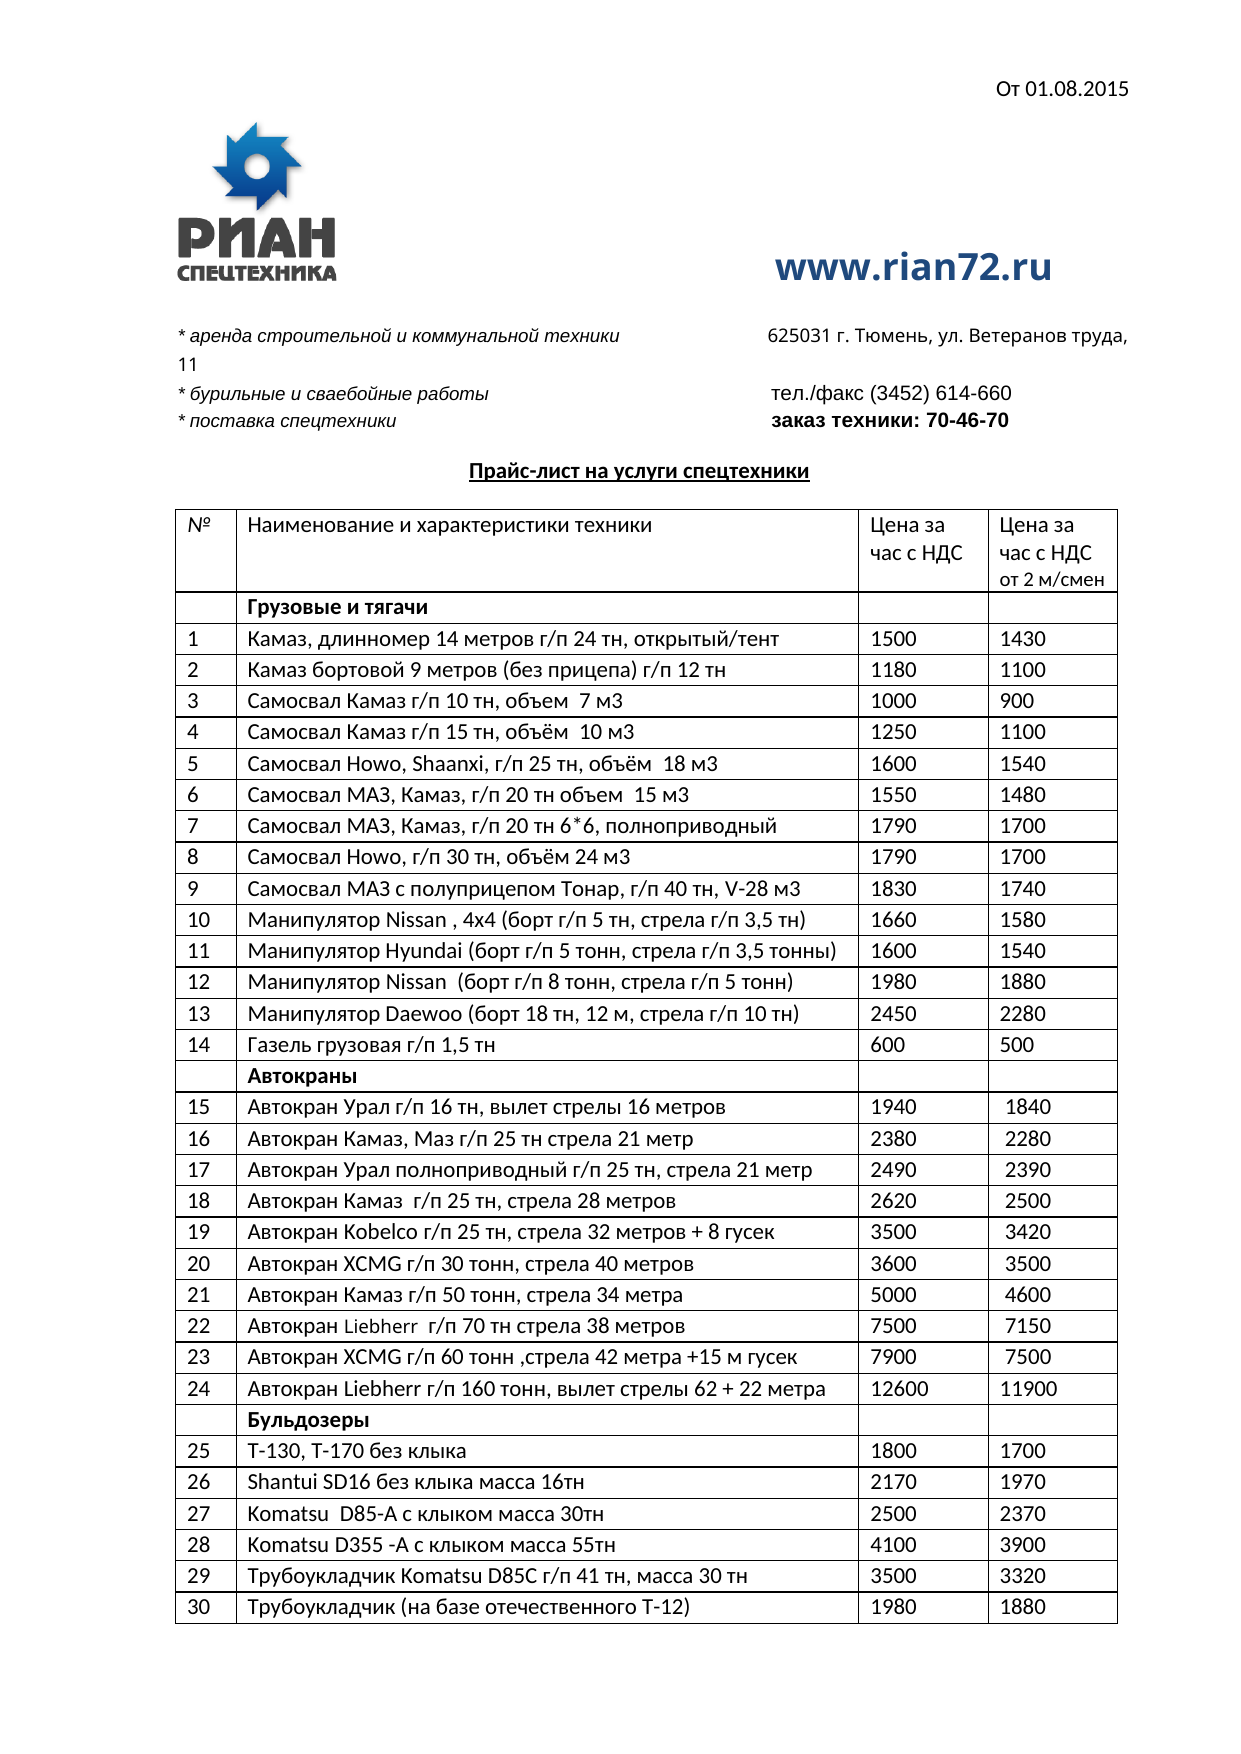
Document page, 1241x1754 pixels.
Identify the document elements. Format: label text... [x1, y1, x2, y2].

table_cell 1880 [989, 968, 1117, 998]
table_cell [176, 593, 236, 623]
table_cell 2390 [989, 1155, 1117, 1185]
table_cell [989, 1405, 1117, 1435]
table_cell 1480 [989, 780, 1117, 810]
table_cell Самосвал МАЗ, Камаз, г/п 20 тн объем 15 м3 [237, 780, 858, 810]
table_cell 9 [176, 874, 236, 904]
table_cell [176, 1405, 236, 1435]
table_cell 1600 [859, 749, 988, 779]
table_cell Komatsu D85-А с клыком масса 30тн [237, 1499, 858, 1529]
table_cell 1540 [989, 749, 1117, 779]
table_cell [859, 1405, 988, 1435]
table_cell Камаз бортовой 9 метров (без прицепа) г/п 12 тн [237, 655, 858, 685]
table_cell Автокран Камаз г/п 50 тонн, стрела 34 метра [237, 1280, 858, 1310]
table_cell 10 [176, 905, 236, 935]
table_cell Автокран XCMG г/п 60 тонн ,стрела 42 метра +15 м гусек [237, 1343, 858, 1373]
table_cell 12 [176, 968, 236, 998]
table_cell 8 [176, 843, 236, 873]
table_cell 1740 [989, 874, 1117, 904]
table_cell Манипулятор Nissan , 4х4 (борт г/п 5 тн, стрела г/п 3,5 тн) [237, 905, 858, 935]
table_cell 3320 [989, 1561, 1117, 1591]
table_cell 1 [176, 624, 236, 654]
table_cell 6 [176, 780, 236, 810]
table_cell 22 [176, 1311, 236, 1341]
table_cell 1180 [859, 655, 988, 685]
table_cell Самосвал Howo, г/п 30 тн, объём 24 м3 [237, 843, 858, 873]
table_cell 1700 [989, 811, 1117, 841]
table_cell Газель грузовая г/п 1,5 тн [237, 1030, 858, 1060]
table_cell 3 [176, 686, 236, 716]
table_cell 7900 [859, 1343, 988, 1373]
table_cell Автокраны [237, 1061, 858, 1091]
table_cell 3600 [859, 1249, 988, 1279]
table_cell 1540 [989, 936, 1117, 966]
table_cell [989, 1061, 1117, 1091]
table_cell Самосвал МАЗ с полуприцепом Тонар, г/п 40 тн, V-28 м3 [237, 874, 858, 904]
table_cell 1700 [989, 1436, 1117, 1466]
table_header Цена за час с НДС [859, 510, 988, 591]
table_cell 7 [176, 811, 236, 841]
table_cell 7150 [989, 1311, 1117, 1341]
table_cell Трубоукладчик (на базе отечественного Т-12) [237, 1593, 858, 1623]
text * аренда строительной и коммунальной техники 625031 г. Тюмень, ул. Ветеранов труда, 11 * бурильные и сваебойные работы тел./факс (3452) 614-660 * поставка спецтехники заказ техники: 70-46-70 [177, 322, 1152, 432]
table_cell 1250 [859, 718, 988, 748]
table_cell Самосвал Камаз г/п 15 тн, объём 10 м3 [237, 718, 858, 748]
table_cell 2500 [859, 1499, 988, 1529]
table_cell 11900 [989, 1374, 1117, 1404]
table_cell 3420 [989, 1218, 1117, 1248]
table_cell 500 [989, 1030, 1117, 1060]
table_cell 2 [176, 655, 236, 685]
table_cell 2280 [989, 999, 1117, 1029]
table_cell Shantui SD16 без клыка масса 16тн [237, 1468, 858, 1498]
table_cell 4 [176, 718, 236, 748]
table_cell Автокран Kobelco г/п 25 тн, стрела 32 метров + 8 гусек [237, 1218, 858, 1248]
table_cell 1000 [859, 686, 988, 716]
table_cell 1660 [859, 905, 988, 935]
table_cell 29 [176, 1561, 236, 1591]
table_cell 900 [989, 686, 1117, 716]
table_cell 23 [176, 1343, 236, 1373]
table_cell 19 [176, 1218, 236, 1248]
table_cell 1880 [989, 1593, 1117, 1623]
table_cell 15 [176, 1093, 236, 1123]
table_header Наименование и характеристики техники [237, 510, 858, 591]
table_cell 25 [176, 1436, 236, 1466]
table_cell 2380 [859, 1124, 988, 1154]
table_cell 1500 [859, 624, 988, 654]
table_cell 1940 [859, 1093, 988, 1123]
table_cell Т-130, Т-170 без клыка [237, 1436, 858, 1466]
table_cell 2620 [859, 1186, 988, 1216]
table_cell 4100 [859, 1530, 988, 1560]
table_cell 600 [859, 1030, 988, 1060]
table_cell 3500 [989, 1249, 1117, 1279]
table_header Цена за час с НДС от 2 м/смен [989, 510, 1117, 591]
table_cell 2370 [989, 1499, 1117, 1529]
table_cell 3500 [859, 1218, 988, 1248]
table_cell Автокран Урал полноприводный г/п 25 тн, стрела 21 метр [237, 1155, 858, 1185]
table_cell 20 [176, 1249, 236, 1279]
table_cell Манипулятор Nissan (борт г/п 8 тонн, стрела г/п 5 тонн) [237, 968, 858, 998]
table_cell Автокран Liebherr г/п 70 тн стрела 38 метров [237, 1311, 858, 1341]
table_cell 1980 [859, 1593, 988, 1623]
table_cell [989, 593, 1117, 623]
table_cell [176, 1061, 236, 1091]
table_cell 1580 [989, 905, 1117, 935]
table_cell Автокран Камаз, Маз г/п 25 тн стрела 21 метр [237, 1124, 858, 1154]
table_cell [859, 593, 988, 623]
table_cell Автокран XCMG г/п 30 тонн, стрела 40 метров [237, 1249, 858, 1279]
table_cell 28 [176, 1530, 236, 1560]
table_cell [859, 1061, 988, 1091]
table_header № [176, 510, 236, 591]
picture [177, 118, 337, 281]
table_cell 1790 [859, 811, 988, 841]
table_cell 5 [176, 749, 236, 779]
table_cell 1700 [989, 843, 1117, 873]
table_cell 7500 [989, 1343, 1117, 1373]
table_cell 2500 [989, 1186, 1117, 1216]
table_cell Самосвал МАЗ, Камаз, г/п 20 тн 6*6, полноприводный [237, 811, 858, 841]
table_cell 16 [176, 1124, 236, 1154]
table_cell 2450 [859, 999, 988, 1029]
table_cell 5000 [859, 1280, 988, 1310]
table_cell 7500 [859, 1311, 988, 1341]
table_cell 1100 [989, 655, 1117, 685]
table_cell 26 [176, 1468, 236, 1498]
table_cell Трубоукладчик Komatsu D85C г/п 41 тн, масса 30 тн [237, 1561, 858, 1591]
table_cell 1840 [989, 1093, 1117, 1123]
table_cell 3500 [859, 1561, 988, 1591]
table_cell Komatsu D355 -А с клыком масса 55тн [237, 1530, 858, 1560]
table_cell 2490 [859, 1155, 988, 1185]
table_cell 2170 [859, 1468, 988, 1498]
table_cell 24 [176, 1374, 236, 1404]
table_cell 1550 [859, 780, 988, 810]
table_cell 12600 [859, 1374, 988, 1404]
table_cell 3900 [989, 1530, 1117, 1560]
table_cell Грузовые и тягачи [237, 593, 858, 623]
table_cell 21 [176, 1280, 236, 1310]
table_cell Манипулятор Daewoo (борт 18 тн, 12 м, стрела г/п 10 тн) [237, 999, 858, 1029]
table_cell Манипулятор Hyundai (борт г/п 5 тонн, стрела г/п 3,5 тонны) [237, 936, 858, 966]
table_cell 14 [176, 1030, 236, 1060]
table_cell 1430 [989, 624, 1117, 654]
table_cell 1970 [989, 1468, 1117, 1498]
table_cell 17 [176, 1155, 236, 1185]
table_cell 27 [176, 1499, 236, 1529]
table_cell 13 [176, 999, 236, 1029]
text Прайс-лист на услуги спецтехники [177, 456, 1152, 484]
table_cell 1790 [859, 843, 988, 873]
table_cell 1100 [989, 718, 1117, 748]
table_cell Автокран Урал г/п 16 тн, вылет стрелы 16 метров [237, 1093, 858, 1123]
table_cell 1800 [859, 1436, 988, 1466]
table_cell Самосвал Камаз г/п 10 тн, объем 7 м3 [237, 686, 858, 716]
table_cell 18 [176, 1186, 236, 1216]
table_cell Самосвал Howo, Shaanxi, г/п 25 тн, объём 18 м3 [237, 749, 858, 779]
table_cell Автокран Liebherr г/п 160 тонн, вылет стрелы 62 + 22 метра [237, 1374, 858, 1404]
table_cell 1980 [859, 968, 988, 998]
table_cell 2280 [989, 1124, 1117, 1154]
table_cell 4600 [989, 1280, 1117, 1310]
table_cell 30 [176, 1593, 236, 1623]
table_cell 1600 [859, 936, 988, 966]
table_cell 1830 [859, 874, 988, 904]
table_cell Автокран Камаз г/п 25 тн, стрела 28 метров [237, 1186, 858, 1216]
table_cell Камаз, длинномер 14 метров г/п 24 тн, открытый/тент [237, 624, 858, 654]
text www.rian72.ru [177, 118, 1152, 292]
table_cell 11 [176, 936, 236, 966]
table_cell Бульдозеры [237, 1405, 858, 1435]
